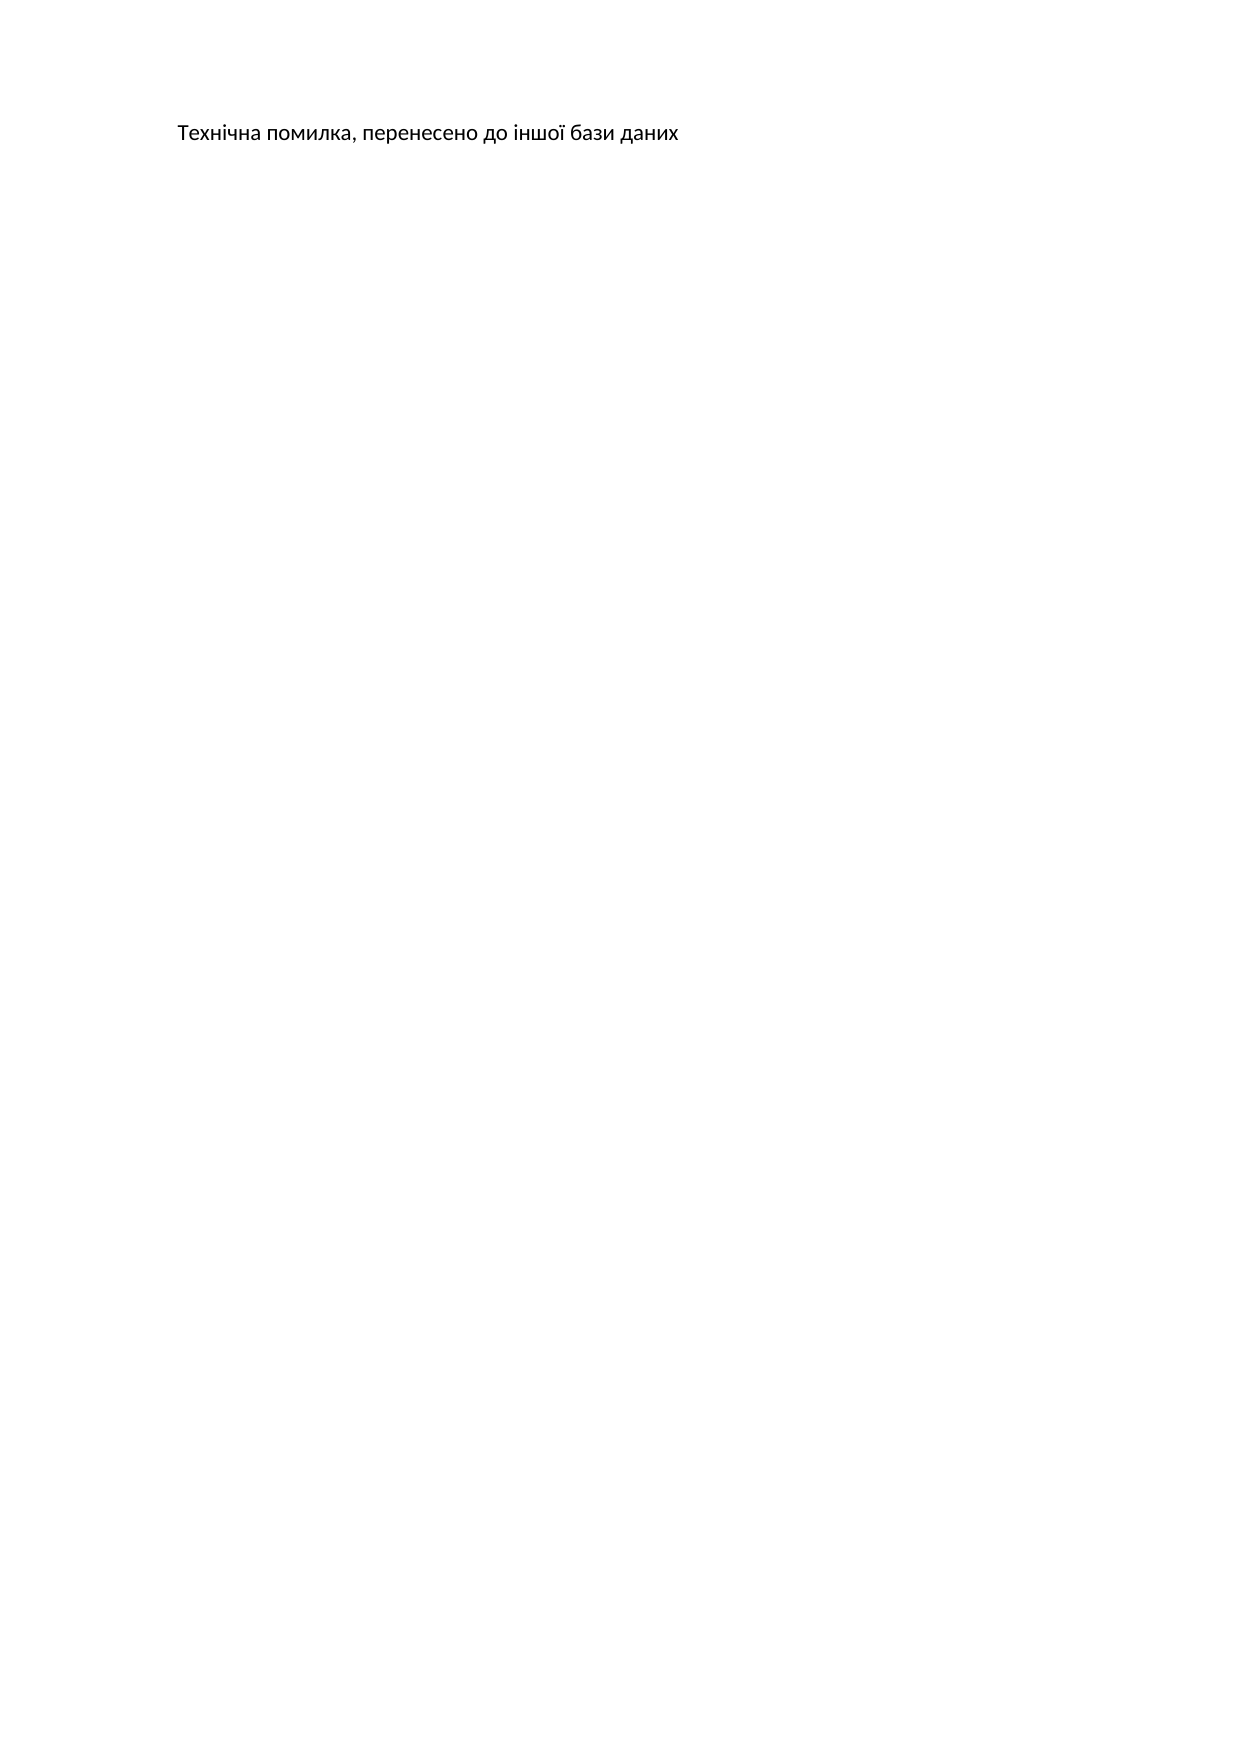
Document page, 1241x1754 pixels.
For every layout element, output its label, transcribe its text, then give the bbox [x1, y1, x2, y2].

text Технічна помилка, перенесено до іншої бази даних [177, 118, 1152, 146]
